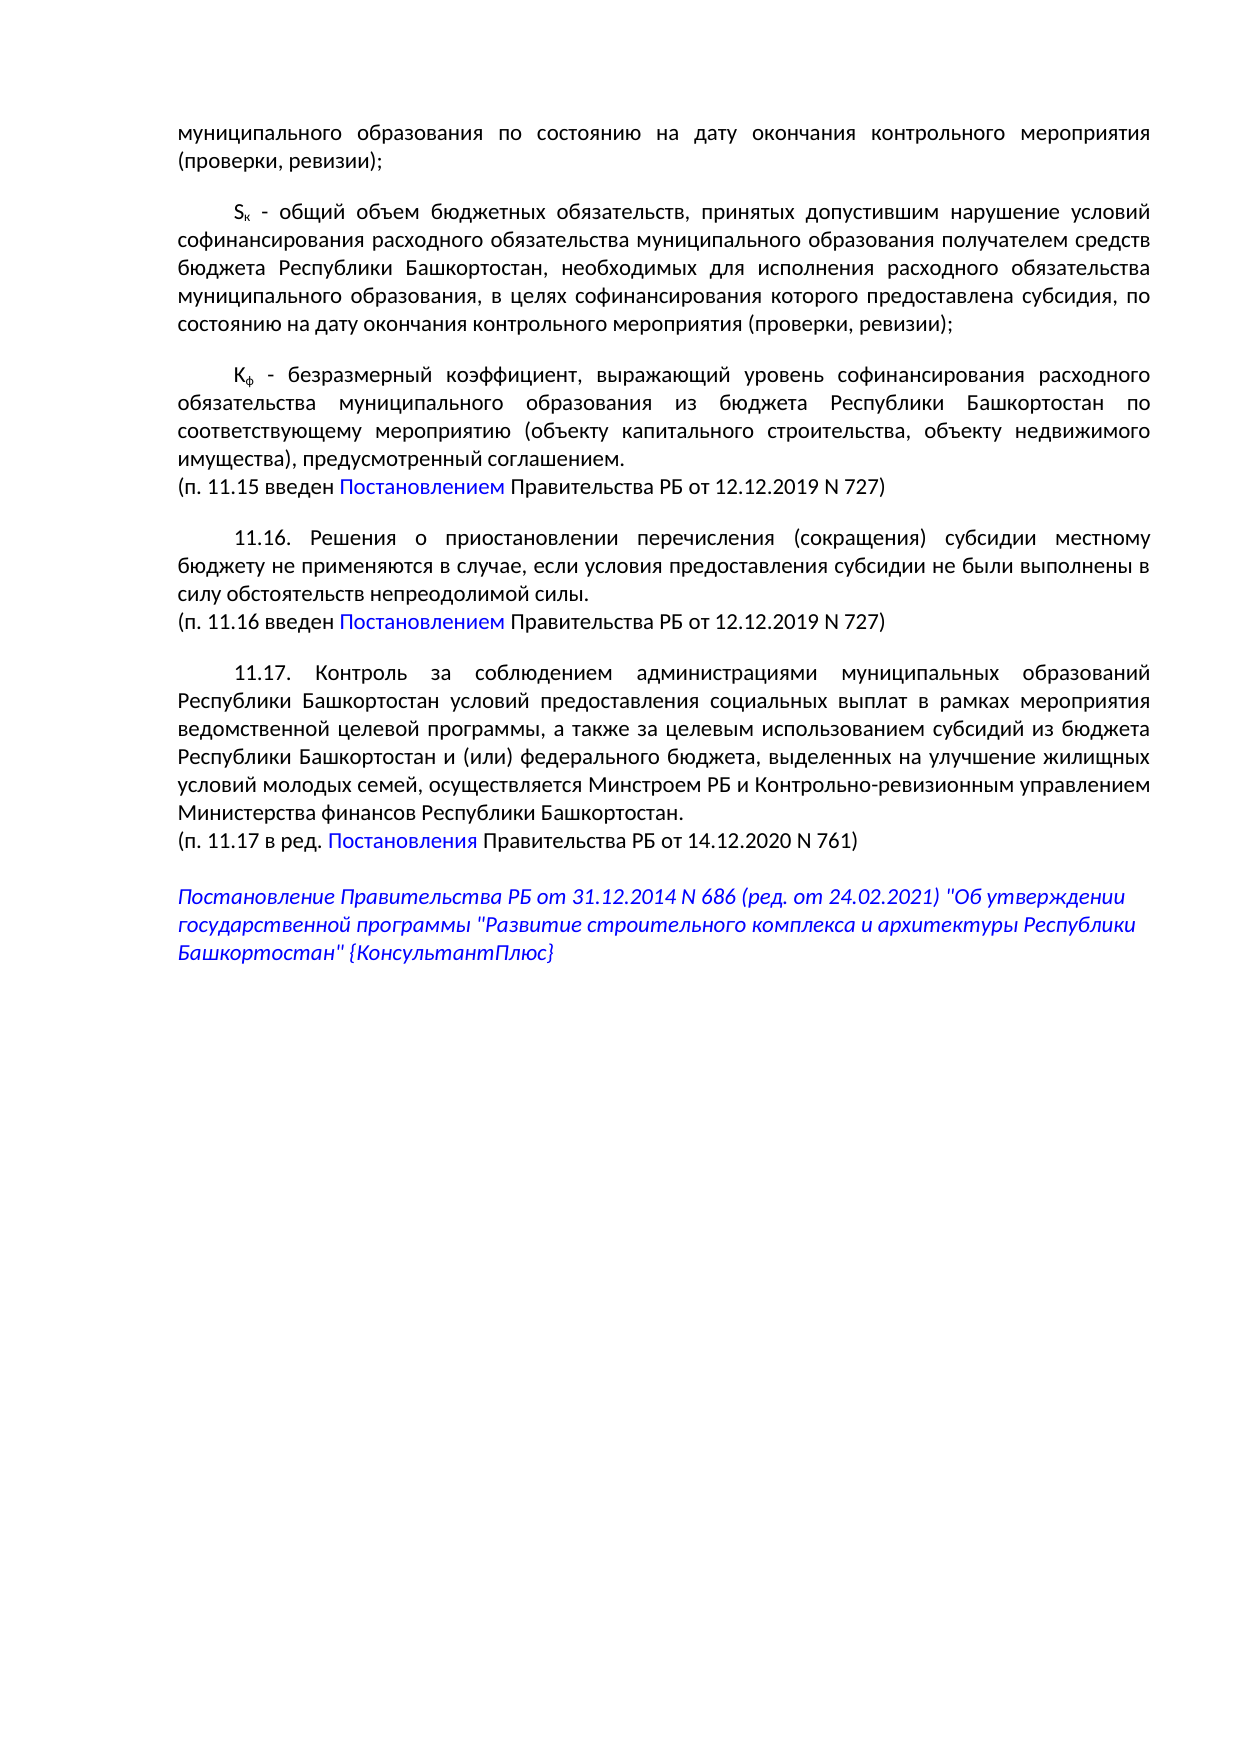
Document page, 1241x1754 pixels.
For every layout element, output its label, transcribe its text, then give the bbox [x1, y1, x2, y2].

text 11.17. Контроль за соблюдением администрациями муниципальных образований Республики Башкортостан условий предоставления социальных выплат в рамках мероприятия ведомственной целевой программы, а также за целевым использованием субсидий из бюджета Республики Башкортостан и (или) федерального бюджета, выделенных на улучшение жилищных условий молодых семей, осуществляется Минстроем РБ и Контрольно-ревизионным управлением Министерства финансов Республики Башкортостан. [177, 658, 1152, 826]
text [177, 118, 1152, 174]
text (п. 11.16 введен Постановлением Правительства РБ от 12.12.2019 N 727) [177, 607, 1152, 635]
text Постановление Правительства РБ от 31.12.2014 N 686 (ред. от 24.02.2021) "Об утверждении государственной программы "Развитие строительного комплекса и архитектуры Республики Башкортостан" {КонсультантПлюс} [177, 854, 1152, 994]
text 11.16. Решения о приостановлении перечисления (сокращения) субсидии местному бюджету не применяются в случае, если условия предоставления субсидии не были выполнены в силу обстоятельств непреодолимой силы. [177, 523, 1152, 607]
text (п. 11.15 введен Постановлением Правительства РБ от 12.12.2019 N 727) [177, 472, 1152, 500]
text Sк - общий объем бюджетных обязательств, принятых допустившим нарушение условий софинансирования расходного обязательства муниципального образования получателем средств бюджета Республики Башкортостан, необходимых для исполнения расходного обязательства муниципального образования, в целях софинансирования которого предоставлена субсидия, по состоянию на дату окончания контрольного мероприятия (проверки, ревизии); [177, 197, 1152, 337]
text Kф - безразмерный коэффициент, выражающий уровень софинансирования расходного обязательства муниципального образования из бюджета Республики Башкортостан по соответствующему мероприятию (объекту капитального строительства, объекту недвижимого имущества), предусмотренный соглашением. [177, 360, 1152, 472]
text (п. 11.17 в ред. Постановления Правительства РБ от 14.12.2020 N 761) [177, 826, 1152, 854]
